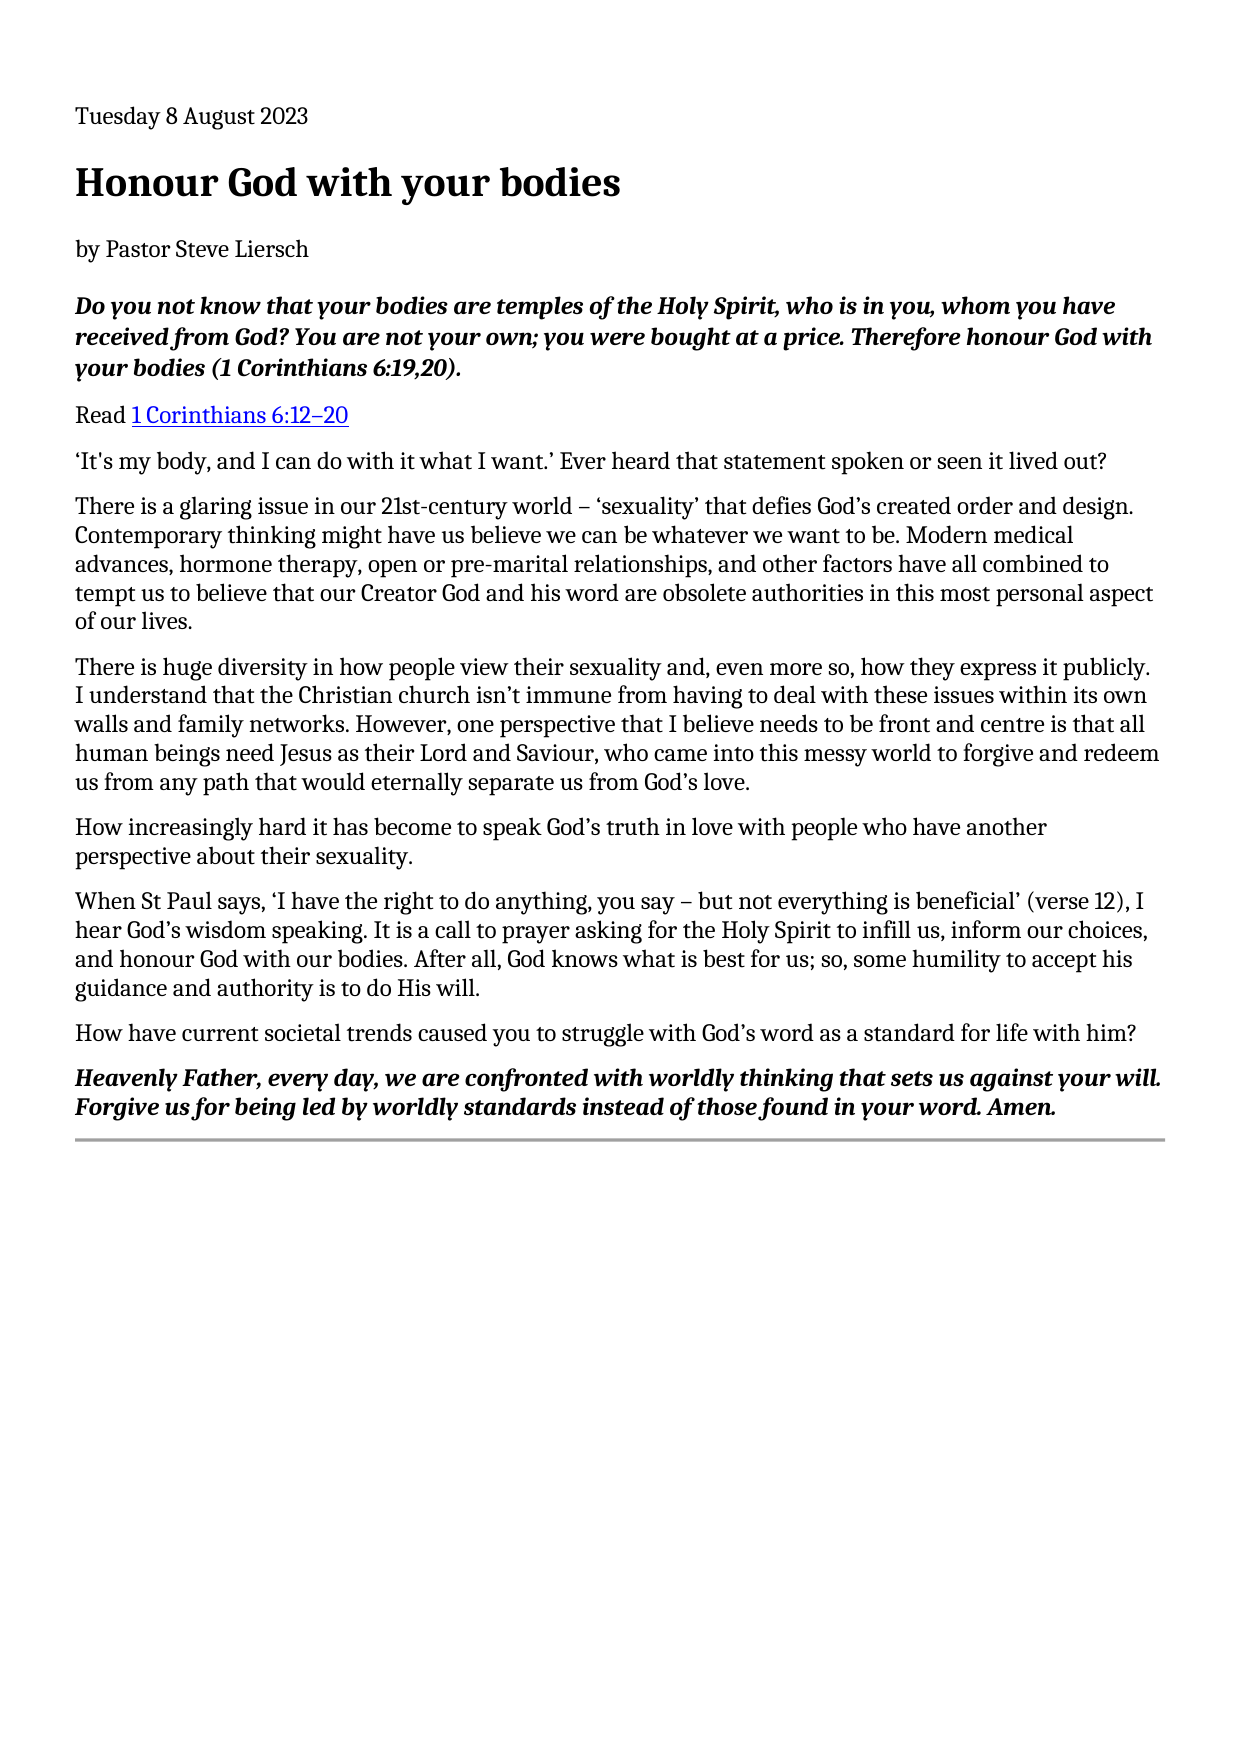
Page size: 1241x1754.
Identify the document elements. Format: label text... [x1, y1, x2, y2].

text How have current societal trends caused you to struggle with God’s word as a standard for life with him? [75, 1019, 1165, 1048]
text There is a glaring issue in our 21st-century world – ‘sexuality’ that defies God’s created order and design. Contemporary thinking might have us believe we can be whatever we want to be. Modern medical advances, hormone therapy, open or pre-marital relationships, and other factors have all combined to tempt us to believe that our Creator God and his word are obsolete authorities in this most personal aspect of our lives. [75, 492, 1165, 636]
text by Pastor Steve Liersch [75, 235, 1165, 263]
text Read 1 Corinthians 6:12–20 [75, 401, 1165, 430]
text ‘It's my body, and I can do with it what I want.’ Ever heard that statement spoken or seen it lived out? [75, 447, 1165, 476]
text How increasingly hard it has become to speak God’s truth in love with people who have another perspective about their sexuality. [75, 813, 1165, 871]
text When St Paul says, ‘I have the right to do anything, you say – but not everything is beneficial’ (verse 12), I hear God’s wisdom speaking. It is a call to prayer asking for the Holy Spirit to infill us, inform our choices, and honour God with our bodies. After all, God knows what is best for us; so, some humility to accept his guidance and authority is to do His will. [75, 887, 1165, 1002]
text Heavenly Father, every day, we are confronted with worldly thinking that sets us against your will. Forgive us for being led by worldly standards instead of those found in your word. Amen. [75, 1064, 1165, 1122]
text Tuesday 8 August 2023 [75, 102, 1165, 131]
text Do you not know that your bodies are temples of the Holy Spirit, who is in you, whom you have received from God? You are not your own; you were bought at a price. Therefore honour God with your bodies (1 Corinthians 6:19,20). [75, 292, 1165, 382]
text There is huge diversity in how people view their sexuality and, even more so, how they express it publicly. I understand that the Christian church isn’t immune from having to deal with these issues within its own walls and family networks. However, one perspective that I believe needs to be front and centre is that all human beings need Jesus as their Lord and Saviour, who came into this messy world to forgive and redeem us from any path that would eternally separate us from God’s love. [75, 653, 1165, 796]
text Honour God with your bodies [75, 159, 1165, 207]
